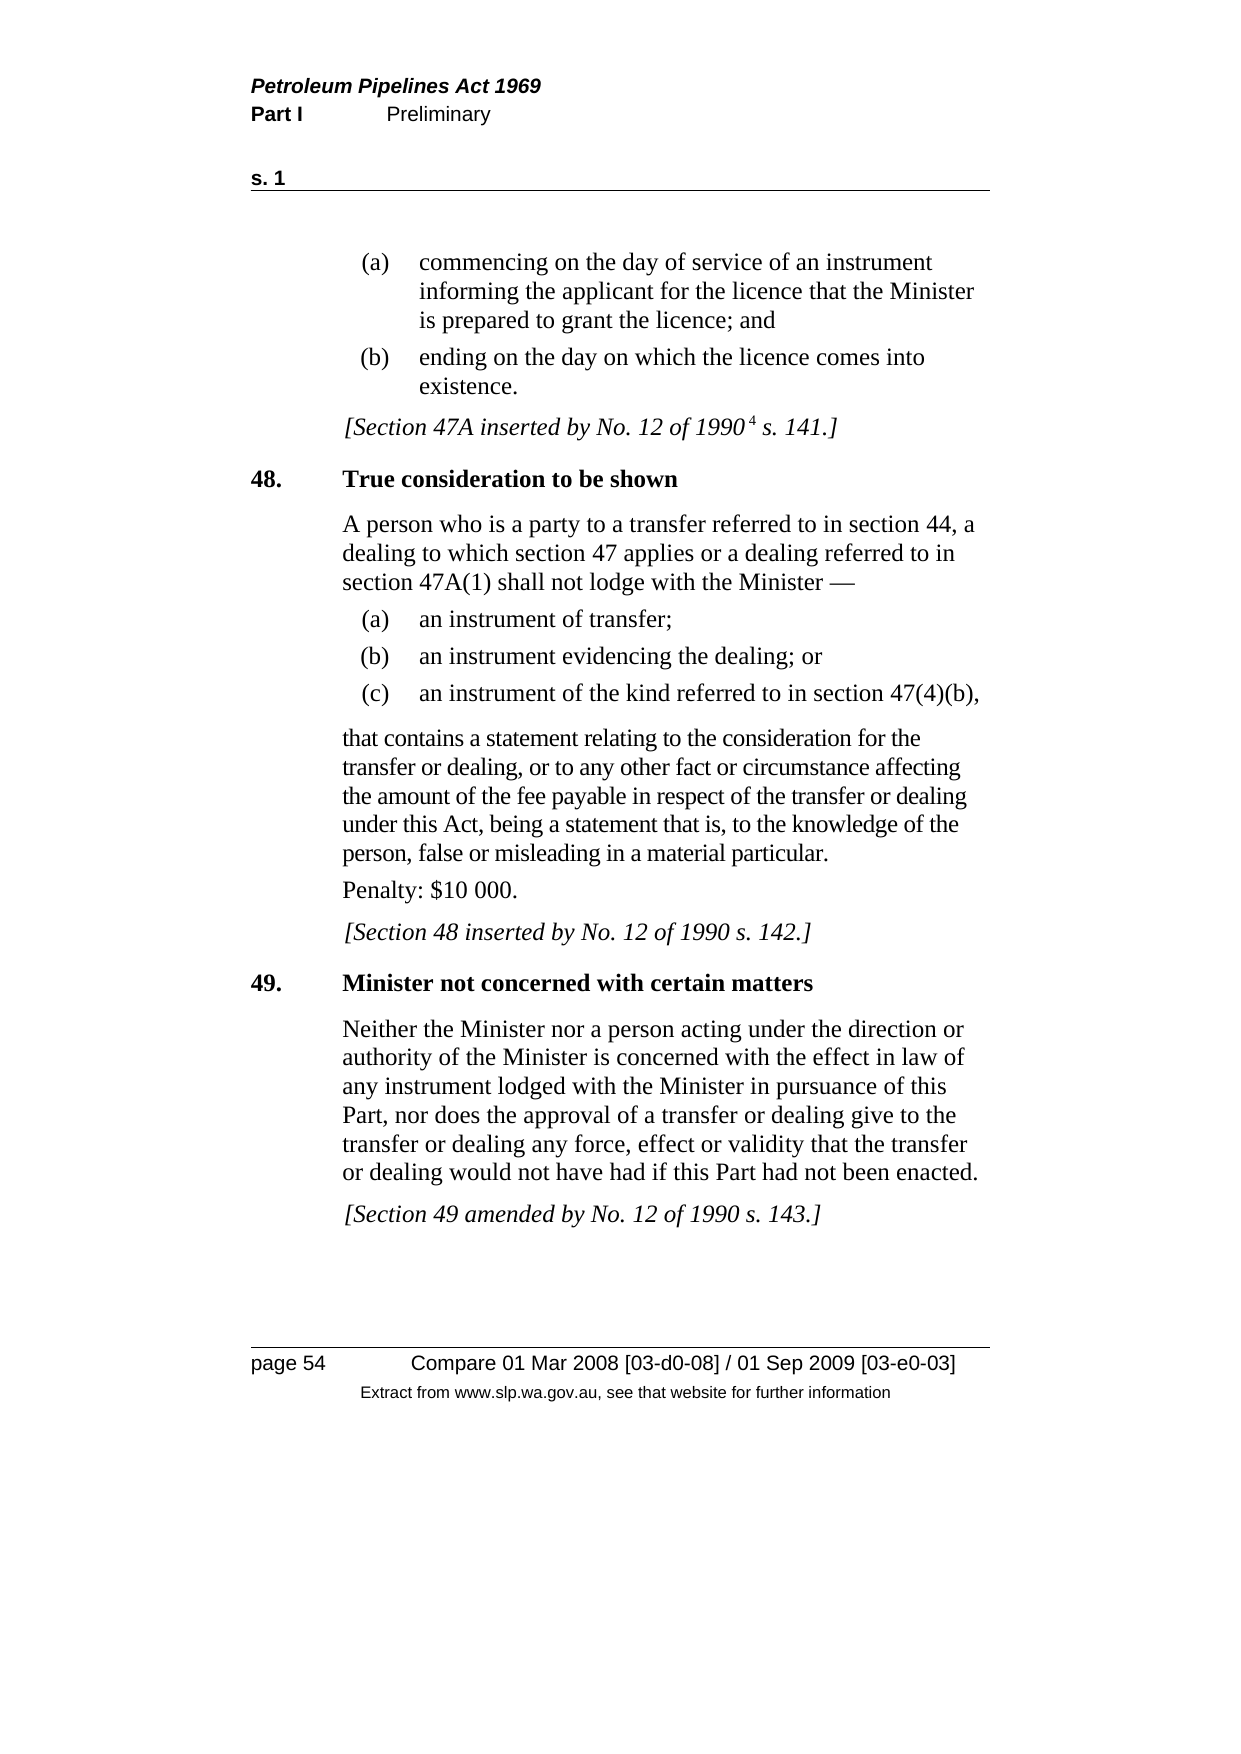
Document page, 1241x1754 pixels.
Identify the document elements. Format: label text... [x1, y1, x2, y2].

text that contains a statement relating to the consideration for the transfer or dealing, or to any other fact or circumstance affecting the amount of the fee payable in respect of the transfer or dealing under this Act, being a statement that is, to the knowledge of the person, false or misleading in a material particular. [251, 723, 990, 867]
subtitle 49. Minister not concerned with certain matters [251, 968, 990, 997]
text Neither the Minister nor a person acting under the direction or authority of the Minister is concerned with the effect in law of any instrument lodged with the Minister in pursuance of this Part, nor does the approval of a transfer or dealing give to the transfer or dealing any force, effect or validity that the transfer or dealing would not have had if this Part had not been enacted. [251, 1014, 990, 1186]
text (a) an instrument of transfer; [251, 604, 990, 632]
text A person who is a party to a transfer referred to in section 44, a dealing to which section 47 applies or a dealing referred to in section 47A(1) shall not lodge with the Minister — [251, 509, 990, 595]
text (b) ending on the day on which the licence comes into existence. [251, 342, 990, 399]
text (a) commencing on the day of service of an instrument informing the applicant for the licence that the Minister is prepared to grant the licence; and [251, 247, 990, 334]
text [Section 48 inserted by No. 12 of 1990 s. 142.] [251, 917, 990, 945]
text (c) an instrument of the kind referred to in section 47(4)(b), [251, 678, 990, 707]
text (b) an instrument evidencing the dealing; or [251, 641, 990, 669]
text Penalty: $10 000. [251, 875, 990, 904]
subtitle 48. True consideration to be shown [251, 464, 990, 492]
text [Section 49 amended by No. 12 of 1990 s. 143.] [251, 1199, 990, 1227]
text [Section 47A inserted by No. 12 of 1990 4 s. 141.] [251, 412, 990, 441]
